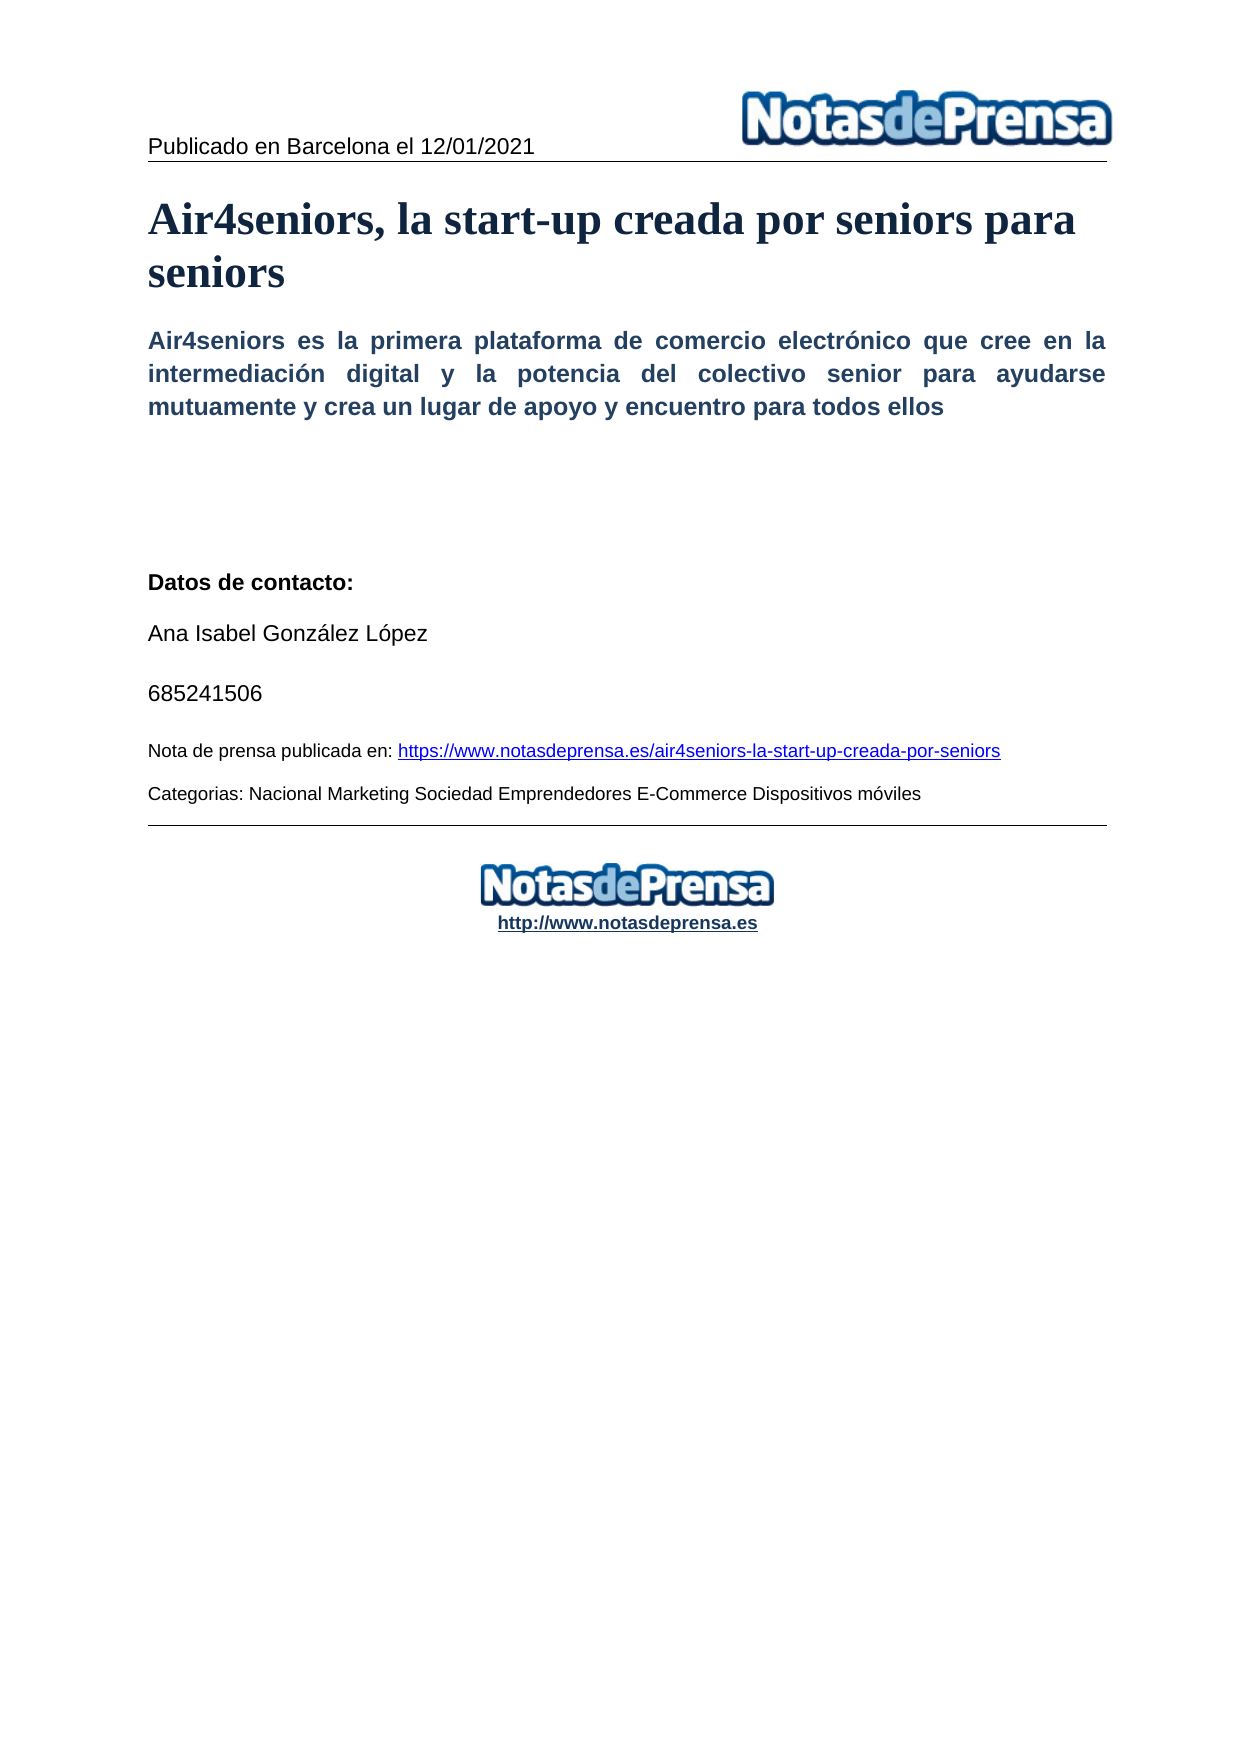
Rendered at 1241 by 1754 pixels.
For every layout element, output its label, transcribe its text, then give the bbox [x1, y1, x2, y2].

subtitle Air4seniors, la start-up creada por seniors para seniors [148, 192, 1107, 297]
picture [480, 862, 775, 908]
text Categorias: Nacional Marketing Sociedad Emprendedores E-Commerce Dispositivos móviles [148, 783, 1107, 804]
text Nota de prensa publicada en: https://www.notasdeprensa.es/air4seniors-la-start-up-creada-por-seniors [148, 740, 1107, 762]
text Ana Isabel González López [148, 619, 1063, 646]
subtitle Air4seniors es la primera plataforma de comercio electrónico que cree en la intermediación digital y la potencia del colectivo senior para ayudarse mutuamente y crea un lugar de apoyo y encuentro para todos ellos [148, 326, 1107, 421]
picture [742, 90, 1113, 148]
text http://www.notasdeprensa.es [148, 912, 1107, 934]
text Datos de contacto: [148, 568, 1107, 595]
text Publicado en Barcelona el 12/01/2021 [148, 133, 1107, 161]
text 685241506 [148, 680, 1063, 706]
